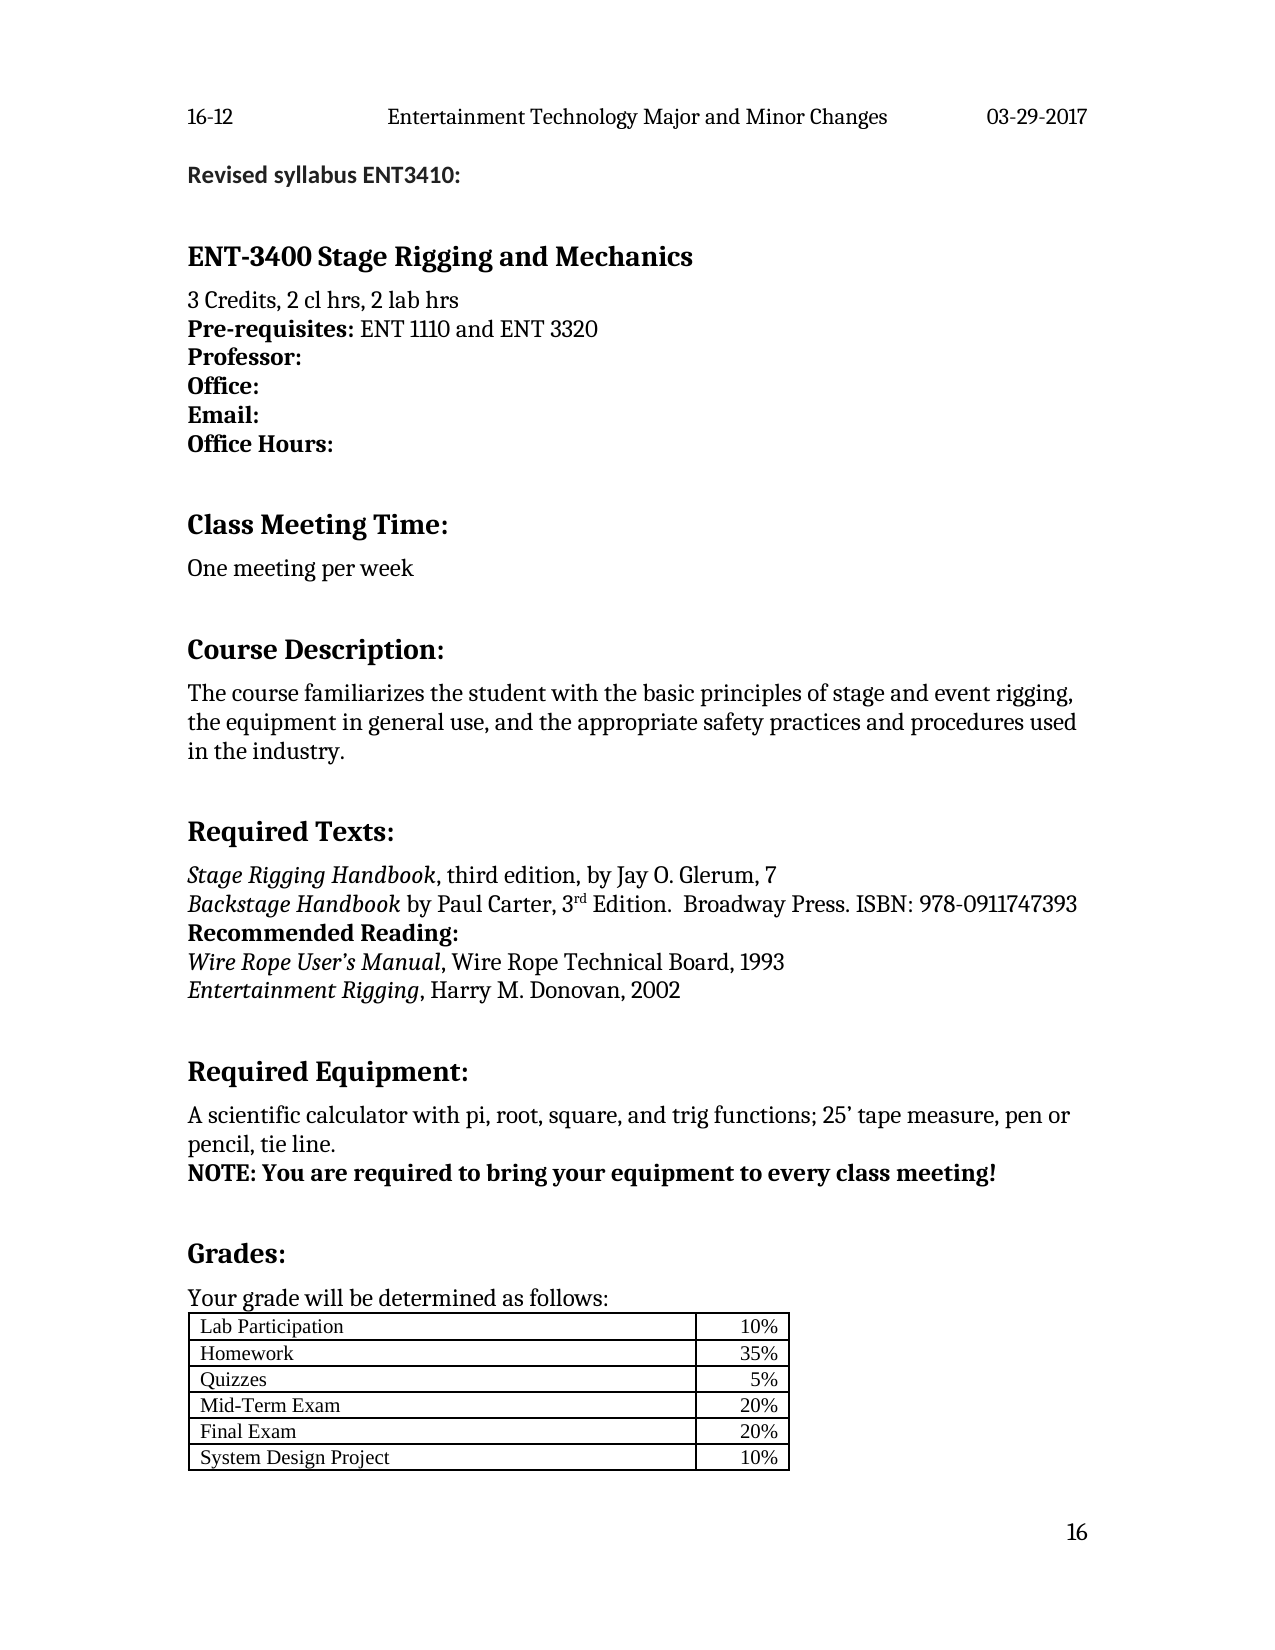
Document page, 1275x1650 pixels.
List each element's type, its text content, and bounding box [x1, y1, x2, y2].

subtitle Required Texts: [187, 815, 1087, 849]
table_cell Homework [190, 1341, 695, 1364]
text Office Hours: [187, 429, 1087, 458]
table_header Lab Participation [190, 1314, 695, 1338]
table_cell 20% [697, 1393, 788, 1417]
subtitle Grades: [187, 1237, 1087, 1271]
text A scientific calculator with pi, root, square, and trig functions; 25’ tape measure, pen or pencil, tie line. [187, 1101, 1087, 1159]
subtitle Course Description: [187, 633, 1087, 667]
text Professor: [187, 343, 1087, 372]
text Your grade will be determined as follows: [187, 1283, 1087, 1312]
text One meeting per week [187, 554, 1087, 583]
table_cell 35% [697, 1341, 788, 1364]
subtitle Class Meeting Time: [187, 508, 1087, 542]
text Revised syllabus ENT3410: [187, 159, 1087, 190]
table_header 10% [697, 1314, 788, 1338]
table_cell 5% [697, 1367, 788, 1391]
text NOTE: You are required to bring your equipment to every class meeting! [187, 1159, 1087, 1187]
text Wire Rope User’s Manual, Wire Rope Technical Board, 1993 Entertainment Rigging, Harry M. Donovan, 2002 [187, 948, 1087, 1005]
table_cell Final Exam [190, 1419, 695, 1443]
text Email: [187, 401, 1087, 429]
table_cell Mid-Term Exam [190, 1393, 695, 1417]
table_cell 20% [697, 1419, 788, 1443]
text 3 Credits, 2 cl hrs, 2 lab hrs [187, 286, 1087, 314]
text Stage Rigging Handbook, third edition, by Jay O. Glerum, 7 [187, 861, 1087, 890]
table_cell System Design Project [190, 1445, 695, 1469]
text Recommended Reading: [187, 919, 1087, 948]
subtitle ENT-3400 Stage Rigging and Mechanics [187, 240, 1087, 273]
text Pre-requisites: ENT 1110 and ENT 3320 [187, 314, 1087, 343]
text Office: [187, 372, 1087, 401]
subtitle Required Equipment: [187, 1055, 1087, 1089]
text Backstage Handbook by Paul Carter, 3rd Edition. Broadway Press. ISBN: 978-0911747393 [187, 890, 1087, 919]
table_cell Quizzes [190, 1367, 695, 1391]
text The course familiarizes the student with the basic principles of stage and event rigging, the equipment in general use, and the appropriate safety practices and procedures used in the industry. [187, 679, 1087, 765]
table_cell 10% [697, 1445, 788, 1469]
